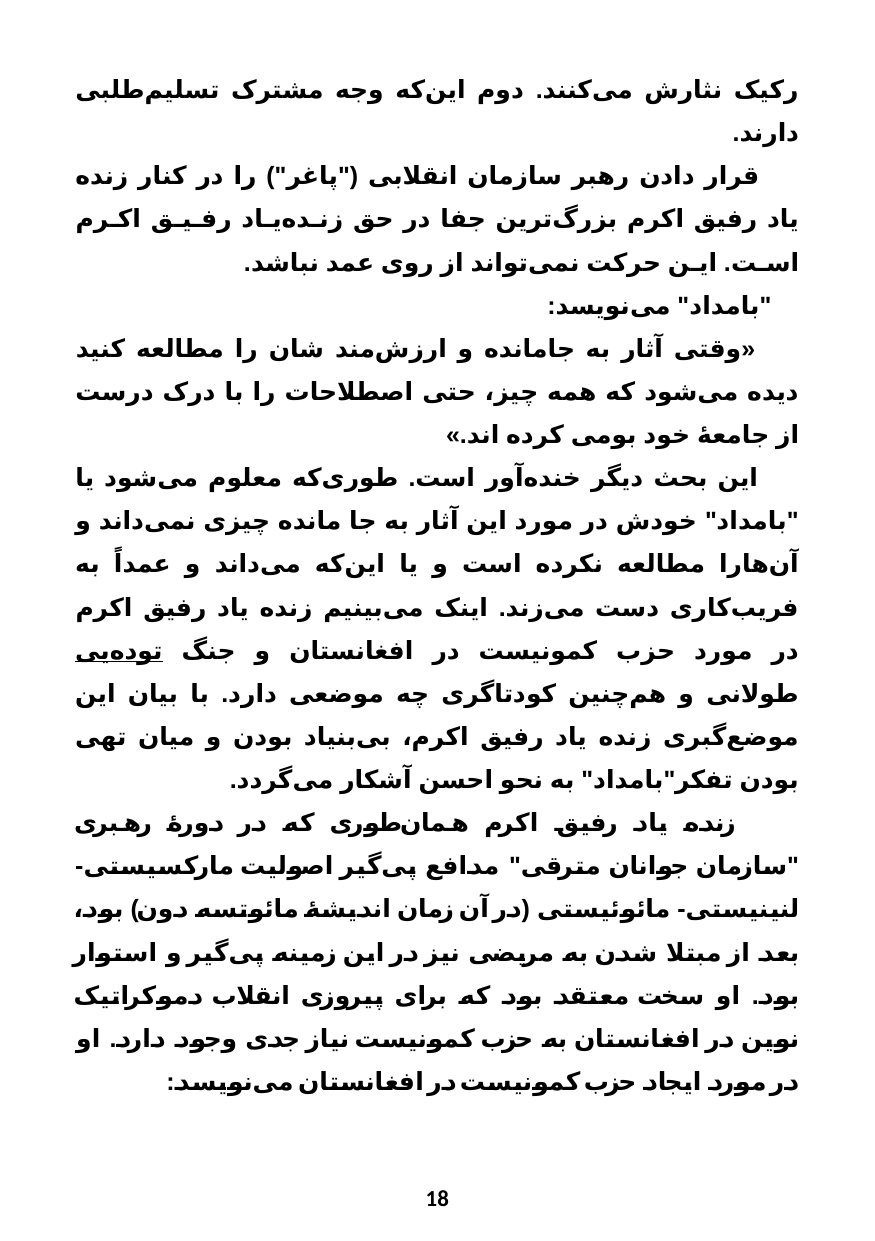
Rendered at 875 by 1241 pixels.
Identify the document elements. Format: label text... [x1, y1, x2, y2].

text این بحث دیگر خنده‌آور است. طوری‌که معلوم می‌شود یا "بامداد" خودش در مورد این آثار به جا مانده چیزی نمی‌داند و آن‌هارا مطالعه نکرده است و یا این‌که می‌داند و عمداً به ‌فریب‌کاری دست می‌زند. اینک می‌بینیم زنده یاد رفیق اکرم در مورد حزب کمونیست در افغانستان و جنگ توده‌یی طولانی و هم‌چنین کودتاگری چه موضعی دارد. با بیان این موضع‌گبری زنده یاد رفیق اکرم، بی‌بنیاد بودن و میان تهی بودن تفکر"بامداد" به نحو احسن آشکار می‌گردد. [75, 463, 799, 794]
text زنده یاد رفیق اکرم همان‌طوری که در دورۀ رهبری "سازمان جوانان مترقی" مدافع پی‌گیر اصولیت مارکسیستی- لنینیستی- مائوئیستی (در آن زمان اندیشۀ مائوتسه دون) بود، بعد از مبتلا شدن به مریضی نیز در این زمینه پی‌گیر و استوار بود. او سخت معتقد بود که برای پیروزی انقلاب دموکراتیک نوین در افغانستان به حزب کمونیست نیاز جدی وجود دارد. او در مورد ایجاد حزب کمونیست در افغانستان می‌نویسد: [75, 808, 799, 1096]
text قرار دادن رهبر سازمان انقلابی ("پاغر") را در کنار زنده یاد رفیق اکرم بزرگ‌ترین جفا در حق زنـده‌یـاد رفـیـق اکـرم اسـت. ایـن حرکت نمی‌تواند از روی عمد نباشد. [75, 161, 799, 276]
text "بامداد" می‌نویسد: [75, 291, 799, 319]
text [75, 75, 799, 147]
text «وقتی آثار به جامانده و ارزش‌مند شان را مطالعه کنید دیده می‌شود که همه چیز، حتی اصطلاحات را با درک درست از جامعۀ خود بومی کرده اند.» [75, 334, 799, 449]
